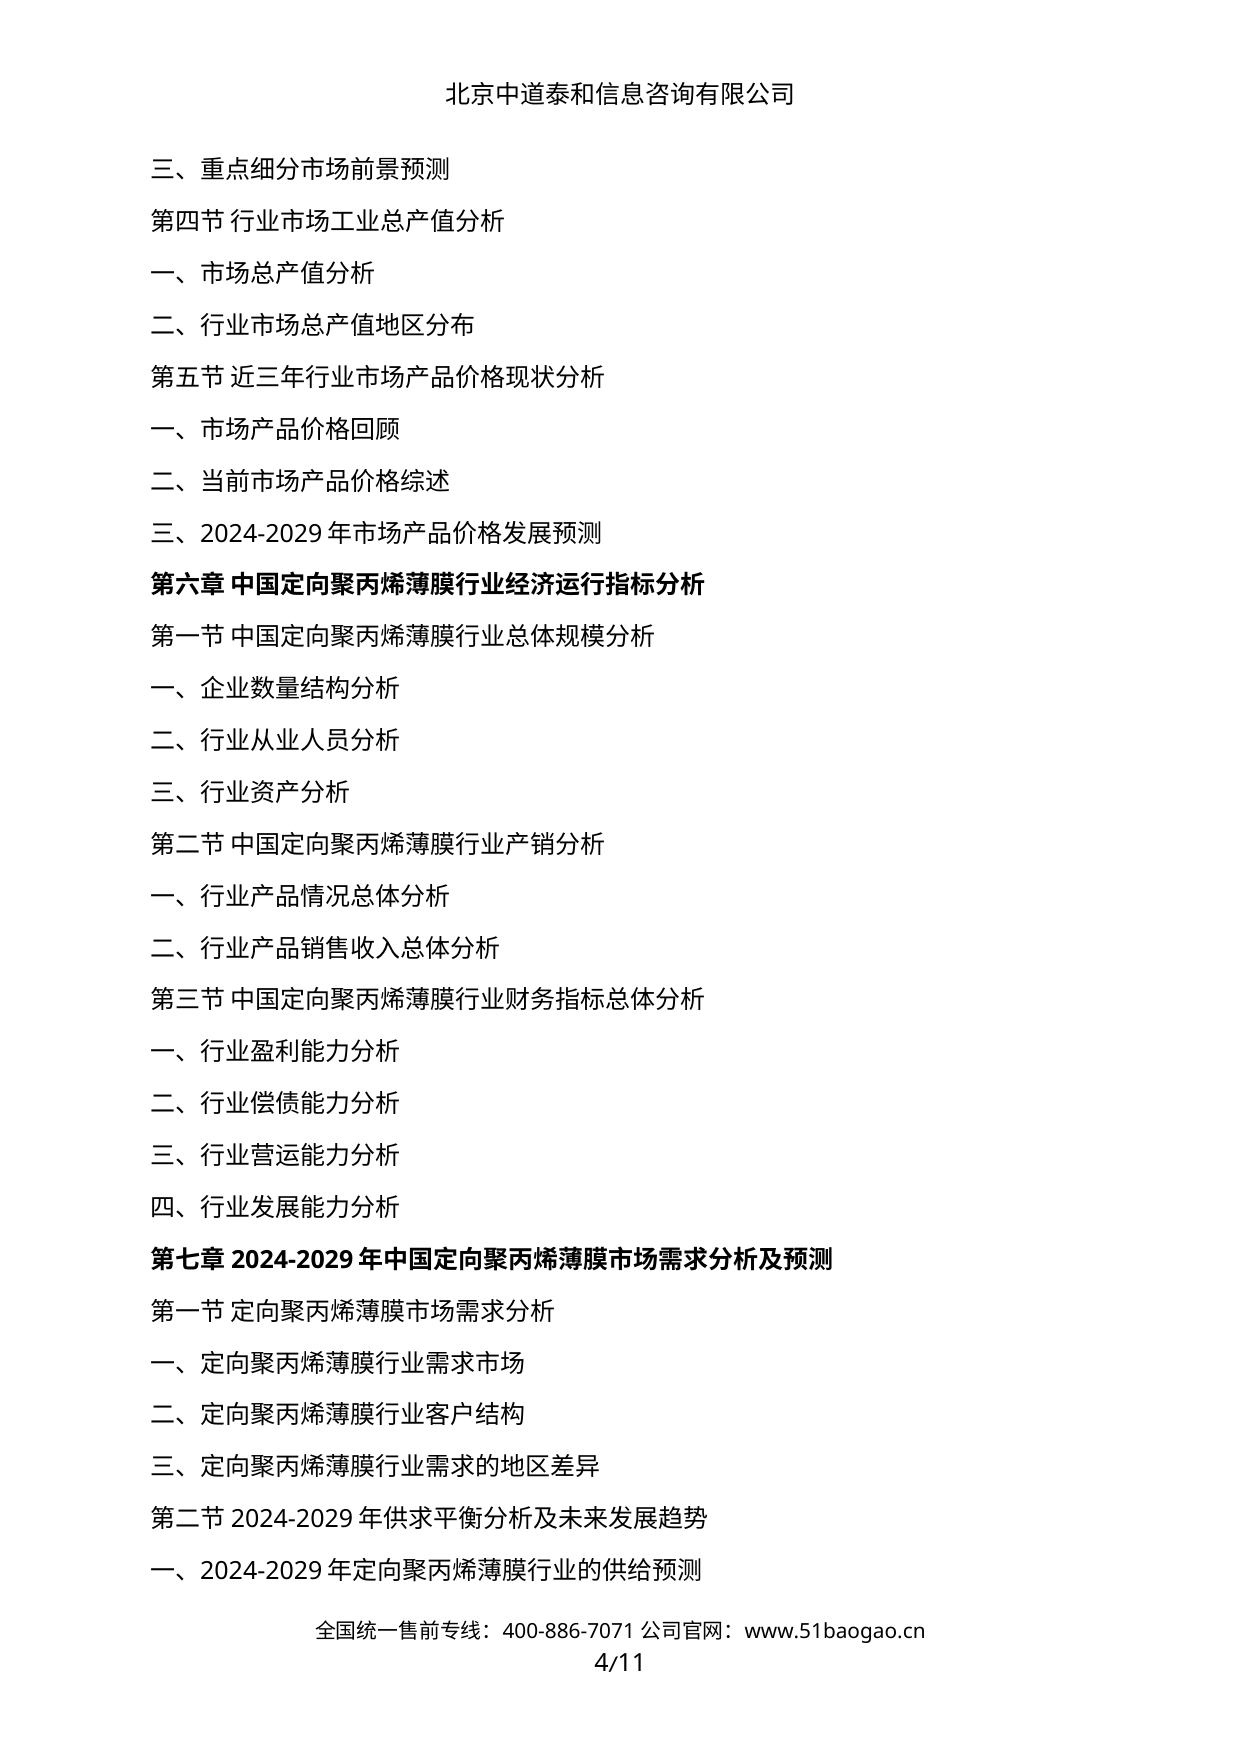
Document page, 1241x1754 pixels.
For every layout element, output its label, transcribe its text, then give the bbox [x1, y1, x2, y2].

text 四、行业发展能力分析 [150, 1187, 1090, 1224]
text 第六章 中国定向聚丙烯薄膜行业经济运行指标分析 [150, 565, 1090, 601]
text 三、重点细分市场前景预测 [150, 150, 1090, 186]
text 第五节 近三年行业市场产品价格现状分析 [150, 357, 1090, 394]
text 二、定向聚丙烯薄膜行业客户结构 [150, 1395, 1090, 1431]
text 第七章 2024-2029年中国定向聚丙烯薄膜市场需求分析及预测 [150, 1239, 1090, 1276]
text 三、2024-2029年市场产品价格发展预测 [150, 513, 1090, 549]
text 一、企业数量结构分析 [150, 669, 1090, 705]
text 一、行业产品情况总体分析 [150, 876, 1090, 912]
text 第一节 中国定向聚丙烯薄膜行业总体规模分析 [150, 617, 1090, 653]
text 二、行业产品销售收入总体分析 [150, 928, 1090, 964]
text 二、行业偿债能力分析 [150, 1084, 1090, 1120]
text 一、市场总产值分析 [150, 254, 1090, 290]
text 第四节 行业市场工业总产值分析 [150, 202, 1090, 238]
text 第三节 中国定向聚丙烯薄膜行业财务指标总体分析 [150, 980, 1090, 1016]
text 二、当前市场产品价格综述 [150, 461, 1090, 497]
text 第二节 2024-2029年供求平衡分析及未来发展趋势 [150, 1499, 1090, 1535]
text 三、行业营运能力分析 [150, 1136, 1090, 1172]
text 二、行业市场总产值地区分布 [150, 306, 1090, 342]
text 二、行业从业人员分析 [150, 721, 1090, 757]
text 一、行业盈利能力分析 [150, 1032, 1090, 1068]
text 三、行业资产分析 [150, 772, 1090, 809]
text 一、2024-2029年定向聚丙烯薄膜行业的供给预测 [150, 1551, 1090, 1587]
text 一、定向聚丙烯薄膜行业需求市场 [150, 1343, 1090, 1379]
text 第二节 中国定向聚丙烯薄膜行业产销分析 [150, 824, 1090, 861]
text 一、市场产品价格回顾 [150, 409, 1090, 446]
text 三、定向聚丙烯薄膜行业需求的地区差异 [150, 1447, 1090, 1483]
text 第一节 定向聚丙烯薄膜市场需求分析 [150, 1291, 1090, 1327]
